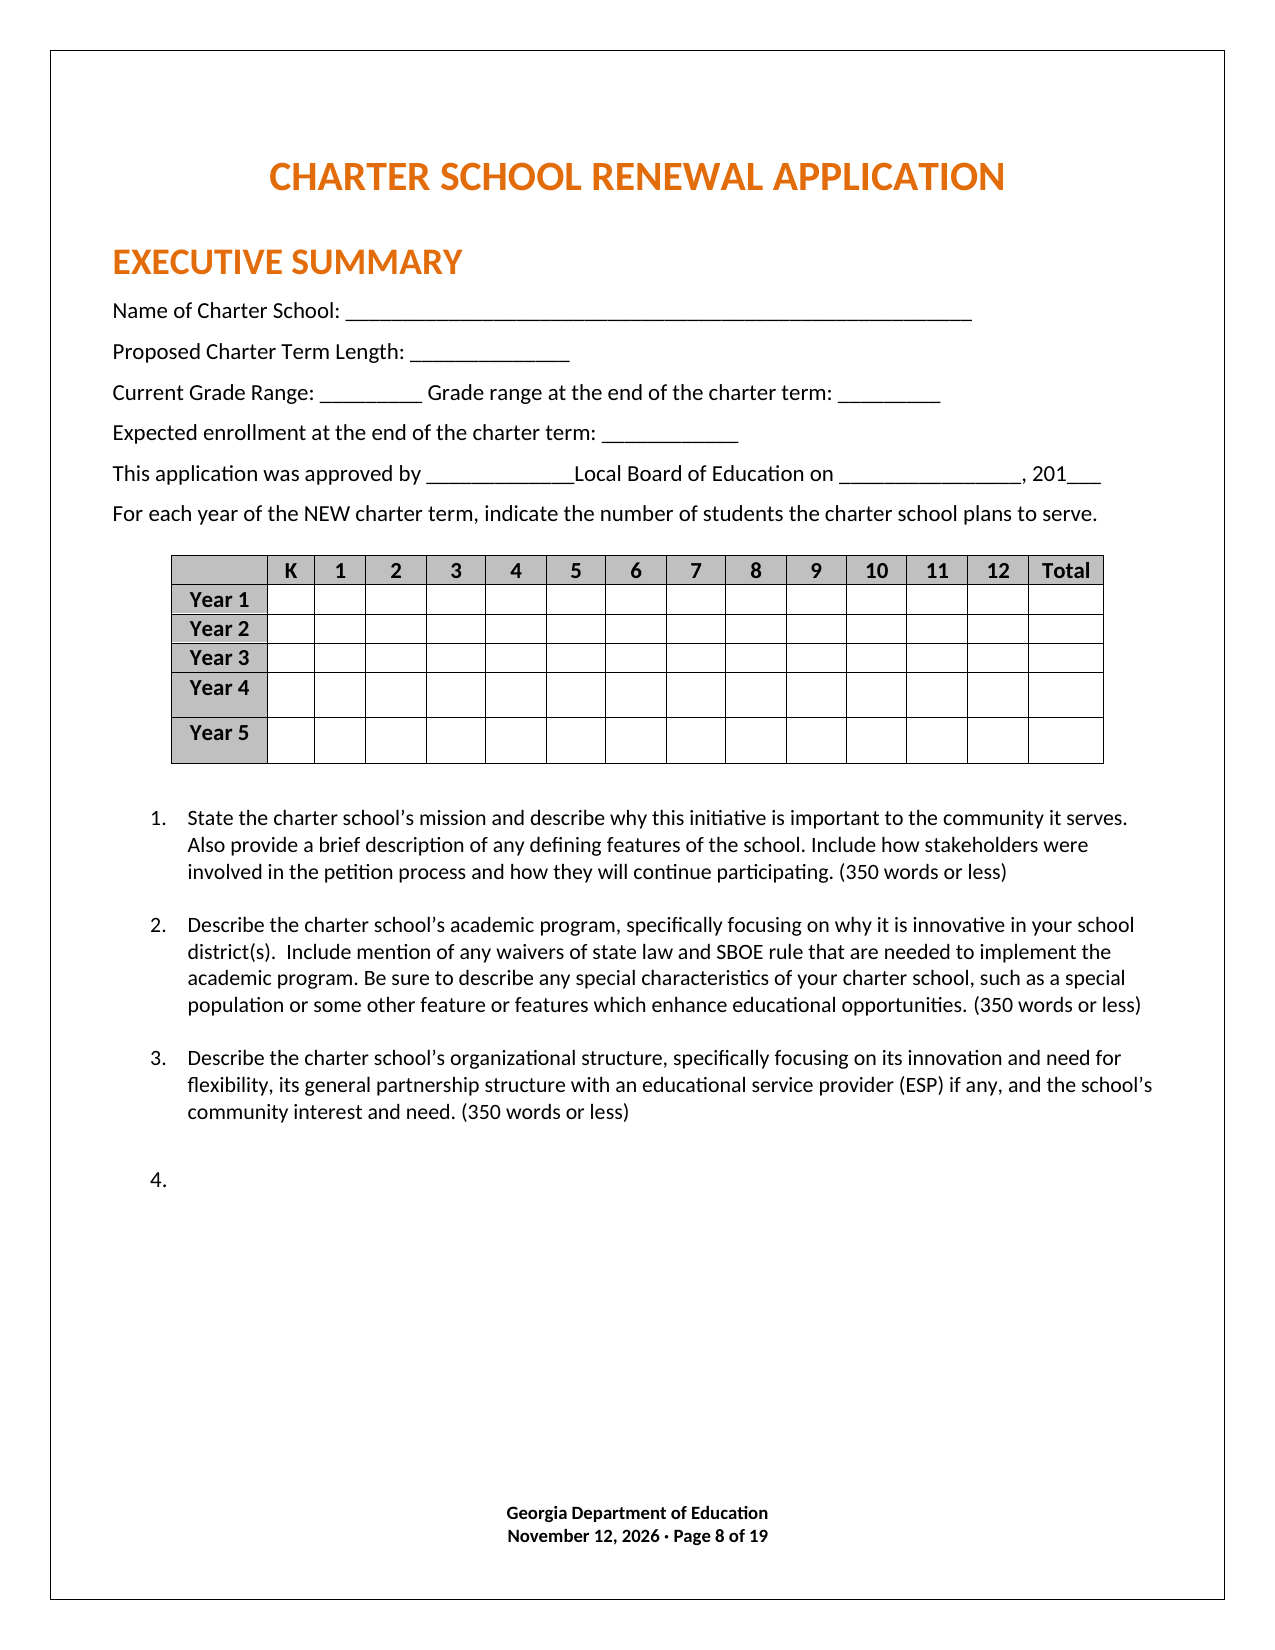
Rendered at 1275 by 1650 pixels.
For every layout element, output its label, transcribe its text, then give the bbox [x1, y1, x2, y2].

table_header Total [1029, 556, 1103, 584]
table_cell [547, 644, 605, 672]
table_cell [726, 644, 786, 672]
table_cell [726, 718, 786, 763]
table_header 5 [547, 556, 605, 584]
text For each year of the NEW charter term, indicate the number of students the charter school plans to serve. [112, 499, 1162, 527]
table_cell [547, 615, 605, 642]
table_cell [268, 585, 314, 613]
table_header 6 [606, 556, 666, 584]
table_cell [907, 718, 967, 763]
table_header 7 [667, 556, 725, 584]
table_header 10 [847, 556, 906, 584]
table_cell [486, 585, 546, 613]
table_cell [1029, 718, 1103, 763]
list State the charter school’s mission and describe why this initiative is important to the community it serves. Also provide a brief description of any defining features of the school. Include how stakeholders were involved in the petition process and how they will continue participating. (350 words or less) [150, 804, 1162, 884]
table_cell [268, 673, 314, 717]
table_cell [907, 673, 967, 717]
table_cell [366, 673, 426, 717]
table_cell [268, 718, 314, 763]
table_cell [486, 673, 546, 717]
table_cell [486, 644, 546, 672]
table_cell [787, 673, 846, 717]
table_cell [315, 673, 365, 717]
table_cell [606, 673, 666, 717]
table_cell [847, 673, 906, 717]
table_cell Year 1 [172, 585, 267, 613]
table_header 9 [787, 556, 846, 584]
table_cell Year 4 [172, 673, 267, 717]
table_header 1 [315, 556, 365, 584]
table_cell [315, 644, 365, 672]
subtitle Executive Summary [112, 238, 1162, 284]
table_cell [268, 644, 314, 672]
table_cell [427, 718, 485, 763]
table_cell [366, 585, 426, 613]
table_cell [606, 615, 666, 642]
text Current Grade Range: _________ Grade range at the end of the charter term: _________ [112, 378, 1162, 406]
table_cell [315, 585, 365, 613]
table_cell [667, 718, 725, 763]
table_cell [847, 718, 906, 763]
table_cell [547, 585, 605, 613]
table_cell [726, 585, 786, 613]
table_cell Year 2 [172, 615, 267, 642]
table_cell [907, 585, 967, 613]
table_header K [268, 556, 314, 584]
table_cell [315, 718, 365, 763]
table_cell [366, 644, 426, 672]
text This application was approved by _____________Local Board of Education on ________________, 201___ [112, 459, 1162, 487]
table_header 11 [907, 556, 967, 584]
table_cell [907, 615, 967, 642]
table_cell [968, 718, 1028, 763]
table_cell [787, 644, 846, 672]
table_header 3 [427, 556, 485, 584]
table_cell [787, 718, 846, 763]
table_cell [268, 615, 314, 642]
table_cell Year 3 [172, 644, 267, 672]
table_cell [847, 585, 906, 613]
table_cell [427, 673, 485, 717]
table_cell [427, 644, 485, 672]
table_cell [1029, 673, 1103, 717]
table_cell [606, 718, 666, 763]
table_cell [667, 644, 725, 672]
table_cell [606, 644, 666, 672]
text Proposed Charter Term Length: ______________ [112, 337, 1162, 365]
table_cell [968, 615, 1028, 642]
table_header 8 [726, 556, 786, 584]
table_cell [787, 585, 846, 613]
table_cell [427, 585, 485, 613]
table_cell [726, 673, 786, 717]
table_cell [847, 615, 906, 642]
table_cell [1029, 585, 1103, 613]
table_cell [968, 673, 1028, 717]
table_cell [606, 585, 666, 613]
table_cell [366, 718, 426, 763]
table_cell [315, 615, 365, 642]
text Expected enrollment at the end of the charter term: ____________ [112, 418, 1162, 446]
table_cell [787, 615, 846, 642]
table_cell [1029, 644, 1103, 672]
table_cell [726, 615, 786, 642]
table_cell [968, 585, 1028, 613]
table_header 12 [968, 556, 1028, 584]
table_cell [486, 718, 546, 763]
table_cell [667, 673, 725, 717]
table_cell [847, 644, 906, 672]
table_cell [907, 644, 967, 672]
table_cell [547, 718, 605, 763]
table_header 2 [366, 556, 426, 584]
table_cell [667, 585, 725, 613]
list Describe the charter school’s academic program, specifically focusing on why it is innovative in your school district(s). Include mention of any waivers of state law and SBOE rule that are needed to implement the academic program. Be sure to describe any special characteristics of your charter school, such as a special population or some other feature or features which enhance educational opportunities. (350 words or less) [150, 911, 1162, 1018]
text Name of Charter School: _______________________________________________________ [112, 297, 1162, 325]
table_cell [1029, 615, 1103, 642]
list Describe the charter school’s organizational structure, specifically focusing on its innovation and need for flexibility, its general partnership structure with an educational service provider (ESP) if any, and the school’s community interest and need. (350 words or less) [150, 1044, 1162, 1124]
table_cell [547, 673, 605, 717]
table_cell [667, 615, 725, 642]
table_cell [968, 644, 1028, 672]
subtitle Charter School Renewal Application [112, 150, 1162, 201]
table_cell [427, 615, 485, 642]
table_cell [486, 615, 546, 642]
table_cell Year 5 [172, 718, 267, 763]
table_header [172, 556, 267, 584]
table_cell [366, 615, 426, 642]
table_header 4 [486, 556, 546, 584]
